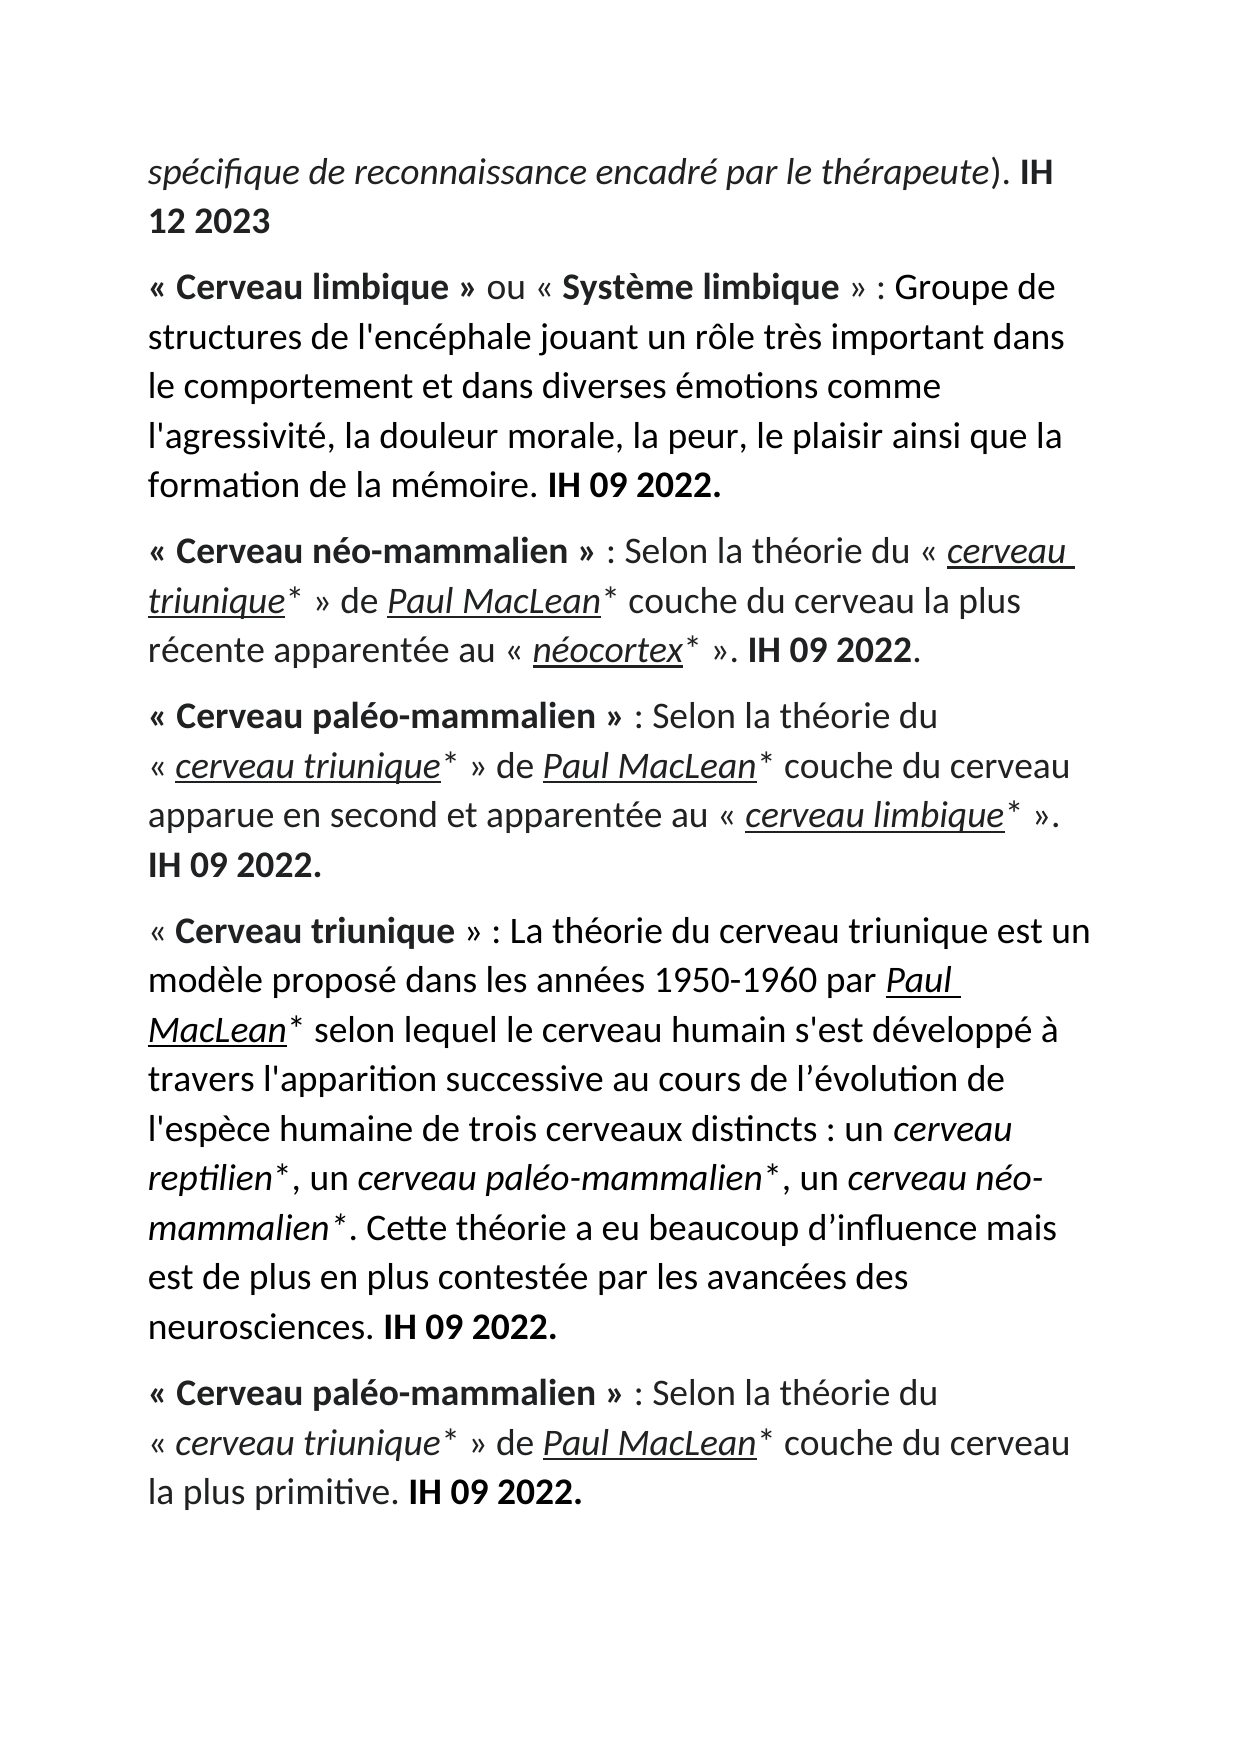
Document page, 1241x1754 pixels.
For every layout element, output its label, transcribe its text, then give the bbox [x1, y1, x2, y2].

text « Cerveau limbique » ou « Système limbique » : Groupe de structures de l'encéphale jouant un rôle très important dans le comportement et dans diverses émotions comme l'agressivité, la douleur morale, la peur, le plaisir ainsi que la formation de la mémoire. IH 09 2022. [148, 263, 1093, 507]
text « Cerveau paléo-mammalien » : Selon la théorie du « cerveau triunique* » de Paul MacLean* couche du cerveau apparue en second et apparentée au « cerveau limbique* ». IH 09 2022. [148, 692, 1093, 887]
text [148, 148, 1093, 243]
text « Cerveau paléo-mammalien » : Selon la théorie du « cerveau triunique* » de Paul MacLean* couche du cerveau la plus primitive. IH 09 2022. [148, 1369, 1093, 1514]
text « Cerveau triunique » : La théorie du cerveau triunique est un modèle proposé dans les années 1950-1960 par Paul MacLean* selon lequel le cerveau humain s'est développé à travers l'apparition successive au cours de l’évolution de l'espèce humaine de trois cerveaux distincts : un cerveau reptilien*, un cerveau paléo-mammalien*, un cerveau néo-mammalien*. Cette théorie a eu beaucoup d’influence mais est de plus en plus contestée par les avancées des neurosciences. IH 09 2022. [148, 907, 1093, 1349]
text « Cerveau néo-mammalien » : Selon la théorie du « cerveau triunique* » de Paul MacLean* couche du cerveau la plus récente apparentée au « néocortex* ». IH 09 2022. [148, 527, 1093, 672]
